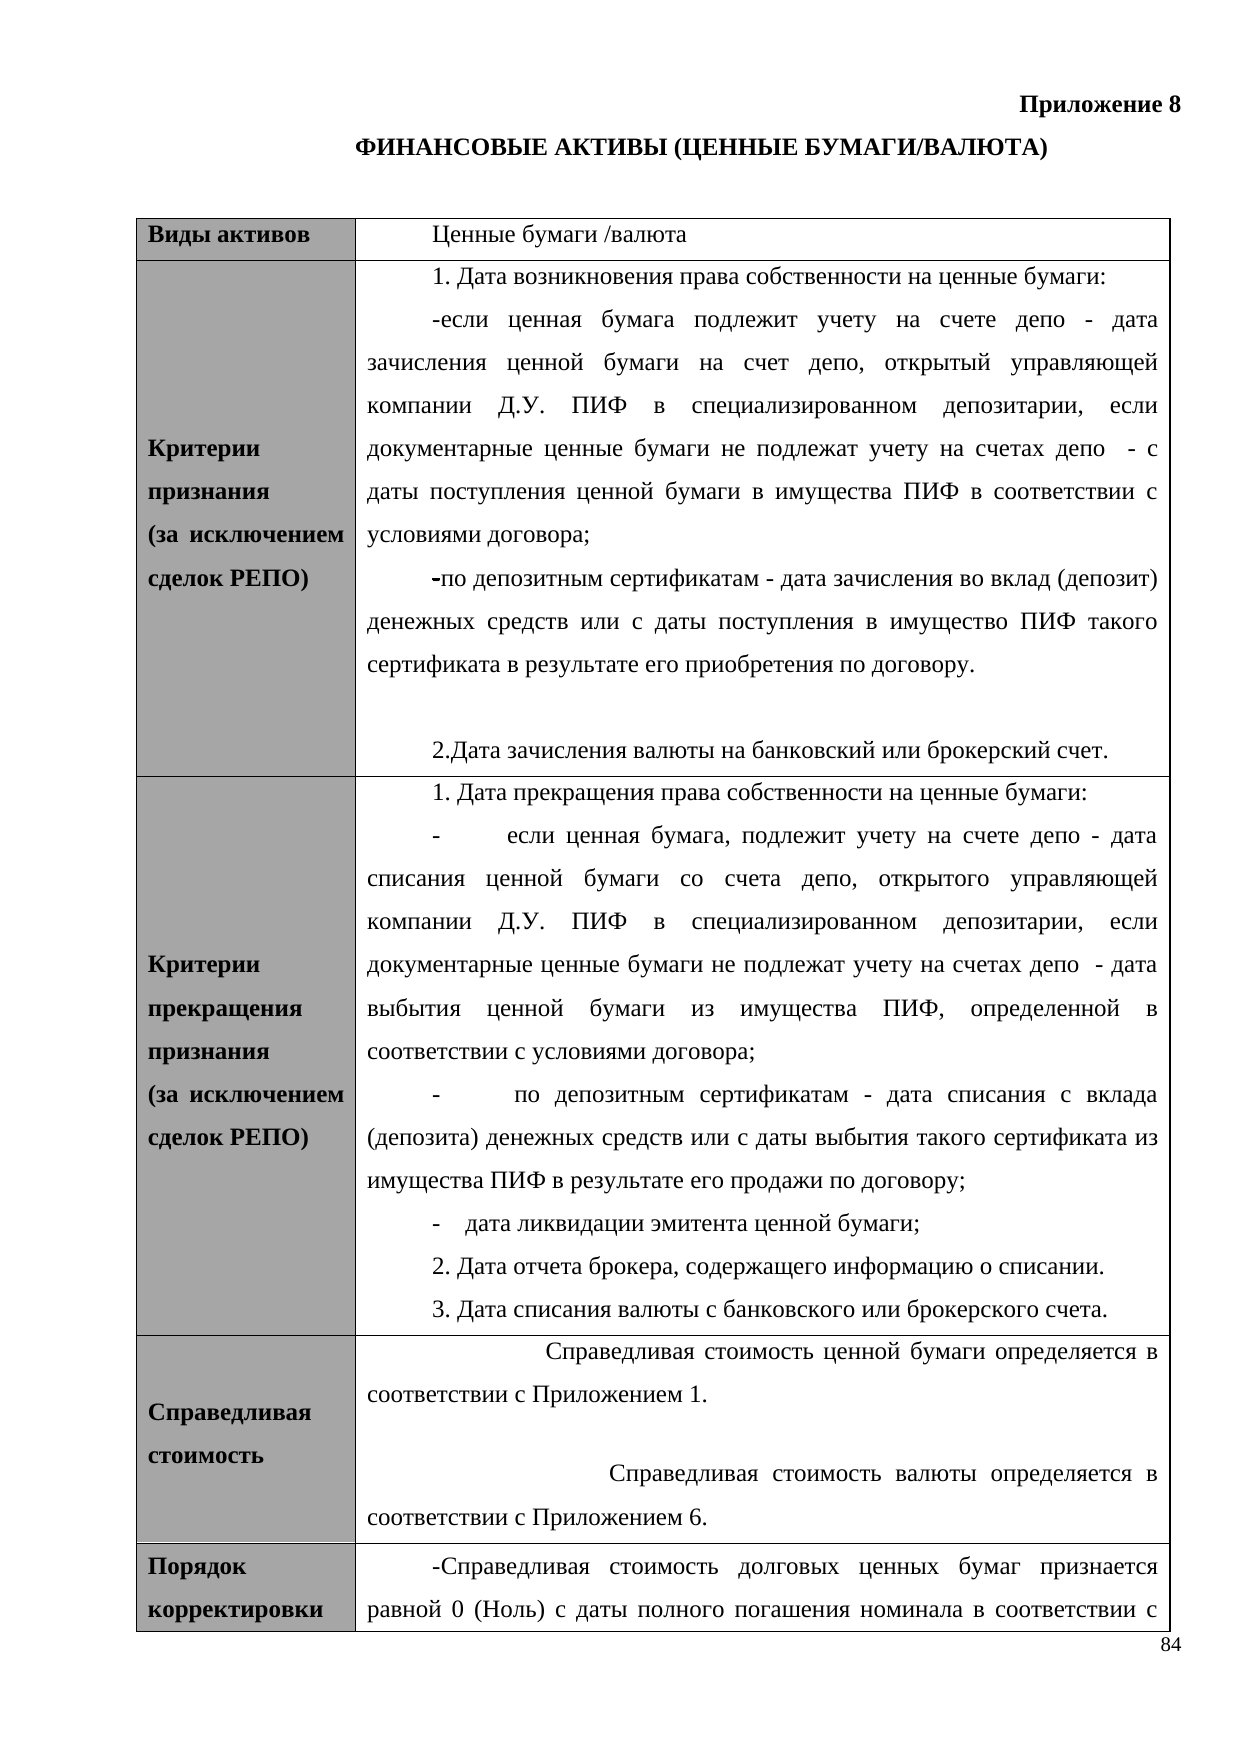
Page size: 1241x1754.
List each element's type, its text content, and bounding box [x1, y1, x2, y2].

table_cell Справедливая стоимость ценной бумаги определяется в соответствии с Приложением 1. Справедливая стоимость валюты определяется в соответствии с Приложением 6. [356, 1336, 1169, 1542]
table_cell Критерии прекращения признания (за исключением сделок РЕПО) [137, 777, 355, 1335]
text Приложение 8 [148, 89, 1181, 117]
text ФИНАНСОВЫЕ АКТИВЫ (ЦЕННЫЕ БУМАГИ/ВАЛЮТА) [148, 132, 1181, 161]
table_cell Критерии признания (за исключением сделок РЕПО) [137, 261, 355, 776]
table_cell Справедливая стоимость [137, 1336, 355, 1542]
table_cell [356, 1544, 1169, 1631]
table_cell 1. Дата возникновения права собственности на ценные бумаги: если ценная бумага подлежит учету на счете депо - дата зачисления ценной бумаги на счет депо, открытый управляющей компании Д.У. ПИФ в специализированном депозитарии, если документарные ценные бумаги не подлежат учету на счетах депо - с даты поступления ценной бумаги в имущества ПИФ в соответствии с условиями договора; по депозитным сертификатам - дата зачисления во вклад (депозит) денежных средств или с даты поступления в имущество ПИФ такого сертификата в результате его приобретения по договору. 2.Дата зачисления валюты на банковский или брокерский счет. [356, 261, 1169, 776]
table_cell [137, 1544, 355, 1631]
table_header Ценные бумаги /валюта [356, 219, 1169, 260]
table_header Виды активов [137, 219, 355, 260]
table_cell 1. Дата прекращения права собственности на ценные бумаги: - если ценная бумага, подлежит учету на счете депо - дата списания ценной бумаги со счета депо, открытого управляющей компании Д.У. ПИФ в специализированном депозитарии, если документарные ценные бумаги не подлежат учету на счетах депо - дата выбытия ценной бумаги из имущества ПИФ, определенной в соответствии с условиями договора; - по депозитным сертификатам - дата списания с вклада (депозита) денежных средств или с даты выбытия такого сертификата из имущества ПИФ в результате его продажи по договору; - дата ликвидации эмитента ценной бумаги; 2. Дата отчета брокера, содержащего информацию о списании. 3. Дата списания валюты с банковского или брокерского счета. [356, 777, 1169, 1335]
